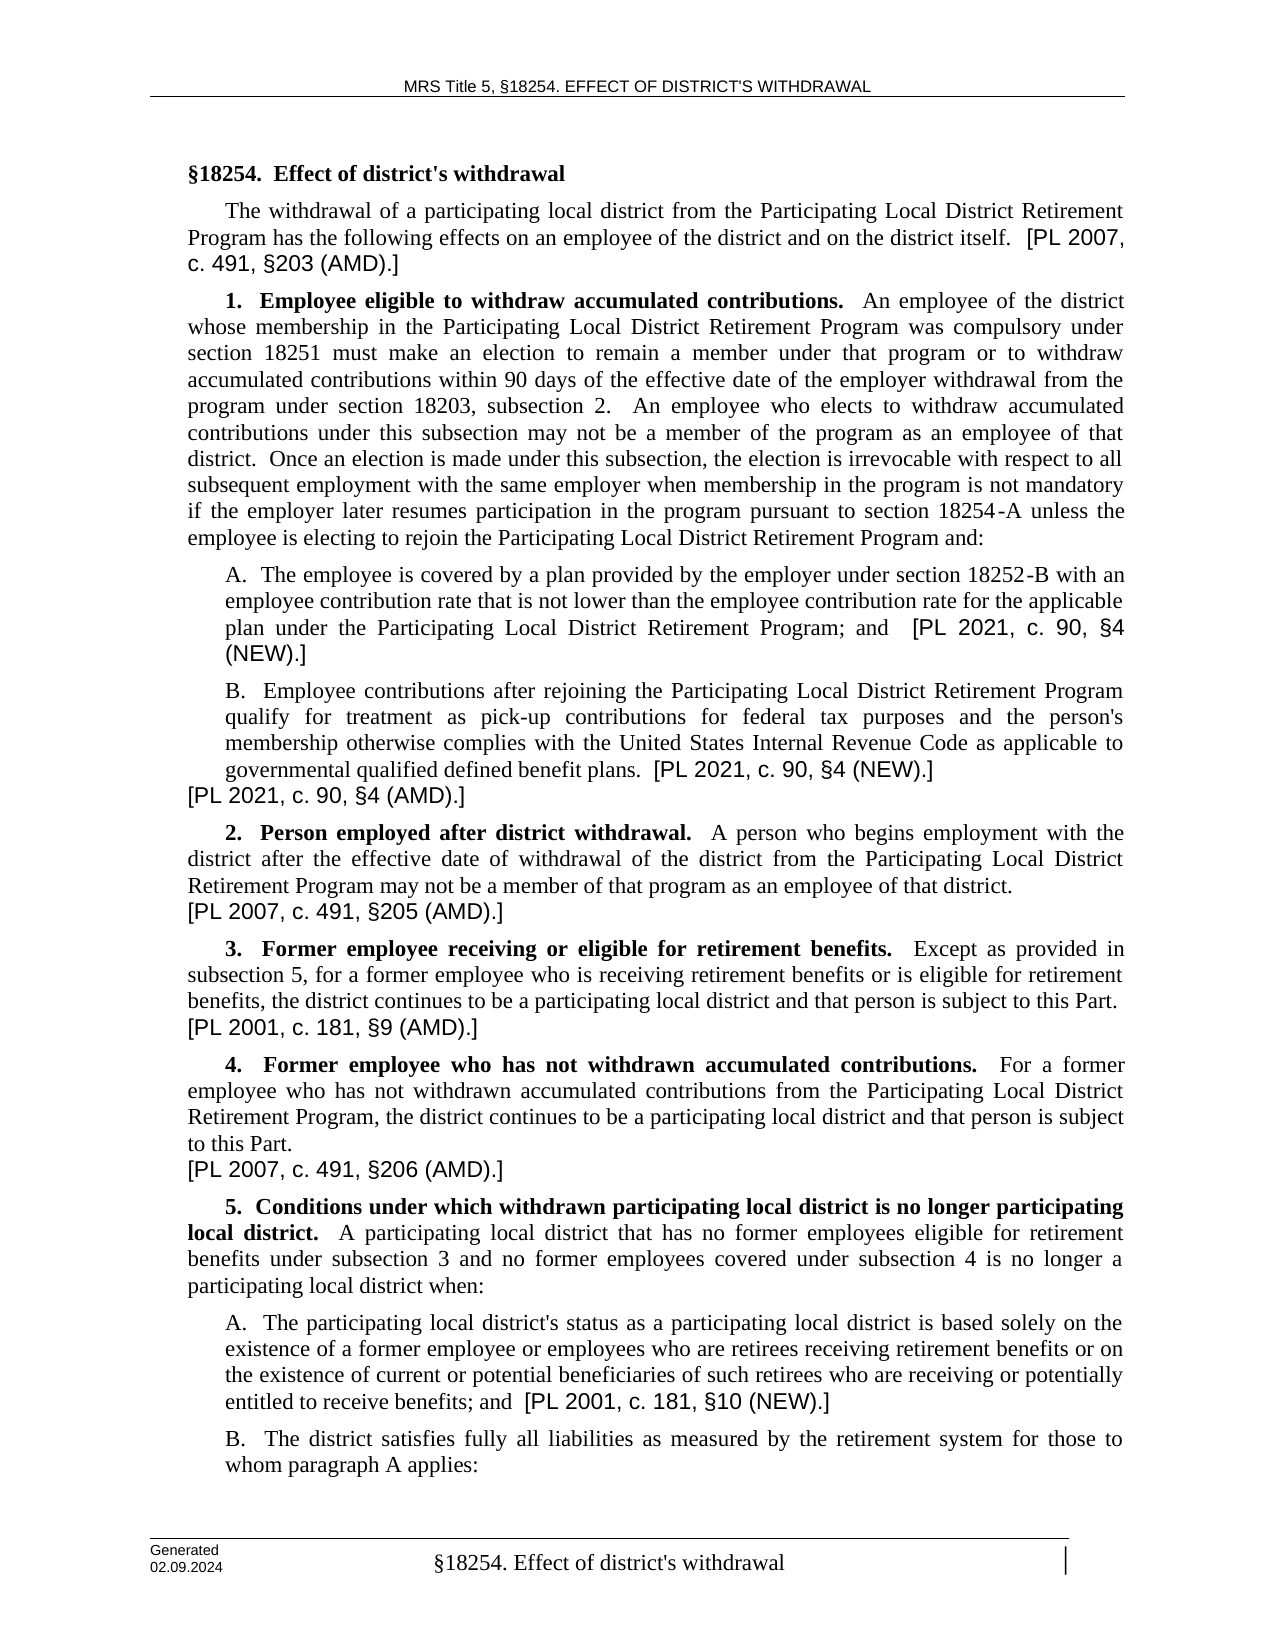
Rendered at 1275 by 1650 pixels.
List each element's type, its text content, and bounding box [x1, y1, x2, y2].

text B. Employee contributions after rejoining the Participating Local District Retirement Program qualify for treatment as pick-up contributions for federal tax purposes and the person's membership otherwise complies with the United States Internal Revenue Code as applicable to governmental qualified defined benefit plans. [PL 2021, c. 90, §4 (NEW).] [225, 677, 1125, 782]
text 4. Former employee who has not withdrawn accumulated contributions. For a former employee who has not withdrawn accumulated contributions from the Participating Local District Retirement Program, the district continues to be a participating local district and that person is subject to this Part. [187, 1051, 1125, 1156]
text [PL 2007, c. 491, §206 (AMD).] [187, 1156, 1125, 1182]
text The withdrawal of a participating local district from the Participating Local District Retirement Program has the following effects on an employee of the district and on the district itself. [PL 2007, c. 491, §203 (AMD).] [187, 197, 1125, 276]
text §18254. Effect of district's withdrawal [187, 160, 1125, 187]
text 2. Person employed after district withdrawal. A person who begins employment with the district after the effective date of withdrawal of the district from the Participating Local District Retirement Program may not be a member of that program as an employee of that district. [187, 819, 1125, 898]
text B. The district satisfies fully all liabilities as measured by the retirement system for those to whom paragraph A applies: [225, 1424, 1125, 1477]
text A. The participating local district's status as a participating local district is based solely on the existence of a former employee or employees who are retirees receiving retirement benefits or on the existence of current or potential beneficiaries of such retirees who are receiving or potentially entitled to receive benefits; and [PL 2001, c. 181, §10 (NEW).] [225, 1309, 1125, 1414]
text A. The employee is covered by a plan provided by the employer under section 18252‑B with an employee contribution rate that is not lower than the employee contribution rate for the applicable plan under the Participating Local District Retirement Program; and [PL 2021, c. 90, §4 (NEW).] [225, 561, 1125, 666]
text [PL 2001, c. 181, §9 (AMD).] [187, 1014, 1125, 1040]
text 1. Employee eligible to withdraw accumulated contributions. An employee of the district whose membership in the Participating Local District Retirement Program was compulsory under section 18251 must make an election to remain a member under that program or to withdraw accumulated contributions within 90 days of the effective date of the employer withdrawal from the program under section 18203, subsection 2. An employee who elects to withdraw accumulated contributions under this subsection may not be a member of the program as an employee of that district. Once an election is made under this subsection, the election is irrevocable with respect to all subsequent employment with the same employer when membership in the program is not mandatory if the employer later resumes participation in the program pursuant to section 18254‑A unless the employee is electing to rejoin the Participating Local District Retirement Program and: [187, 287, 1125, 550]
text [PL 2007, c. 491, §205 (AMD).] [187, 898, 1125, 924]
text 5. Conditions under which withdrawn participating local district is no longer participating local district. A participating local district that has no former employees eligible for retirement benefits under subsection 3 and no former employees covered under subsection 4 is no longer a participating local district when: [187, 1193, 1125, 1298]
text 3. Former employee receiving or eligible for retirement benefits. Except as provided in subsection 5, for a former employee who is receiving retirement benefits or is eligible for retirement benefits, the district continues to be a participating local district and that person is subject to this Part. [187, 935, 1125, 1014]
text [PL 2021, c. 90, §4 (AMD).] [187, 782, 1125, 808]
